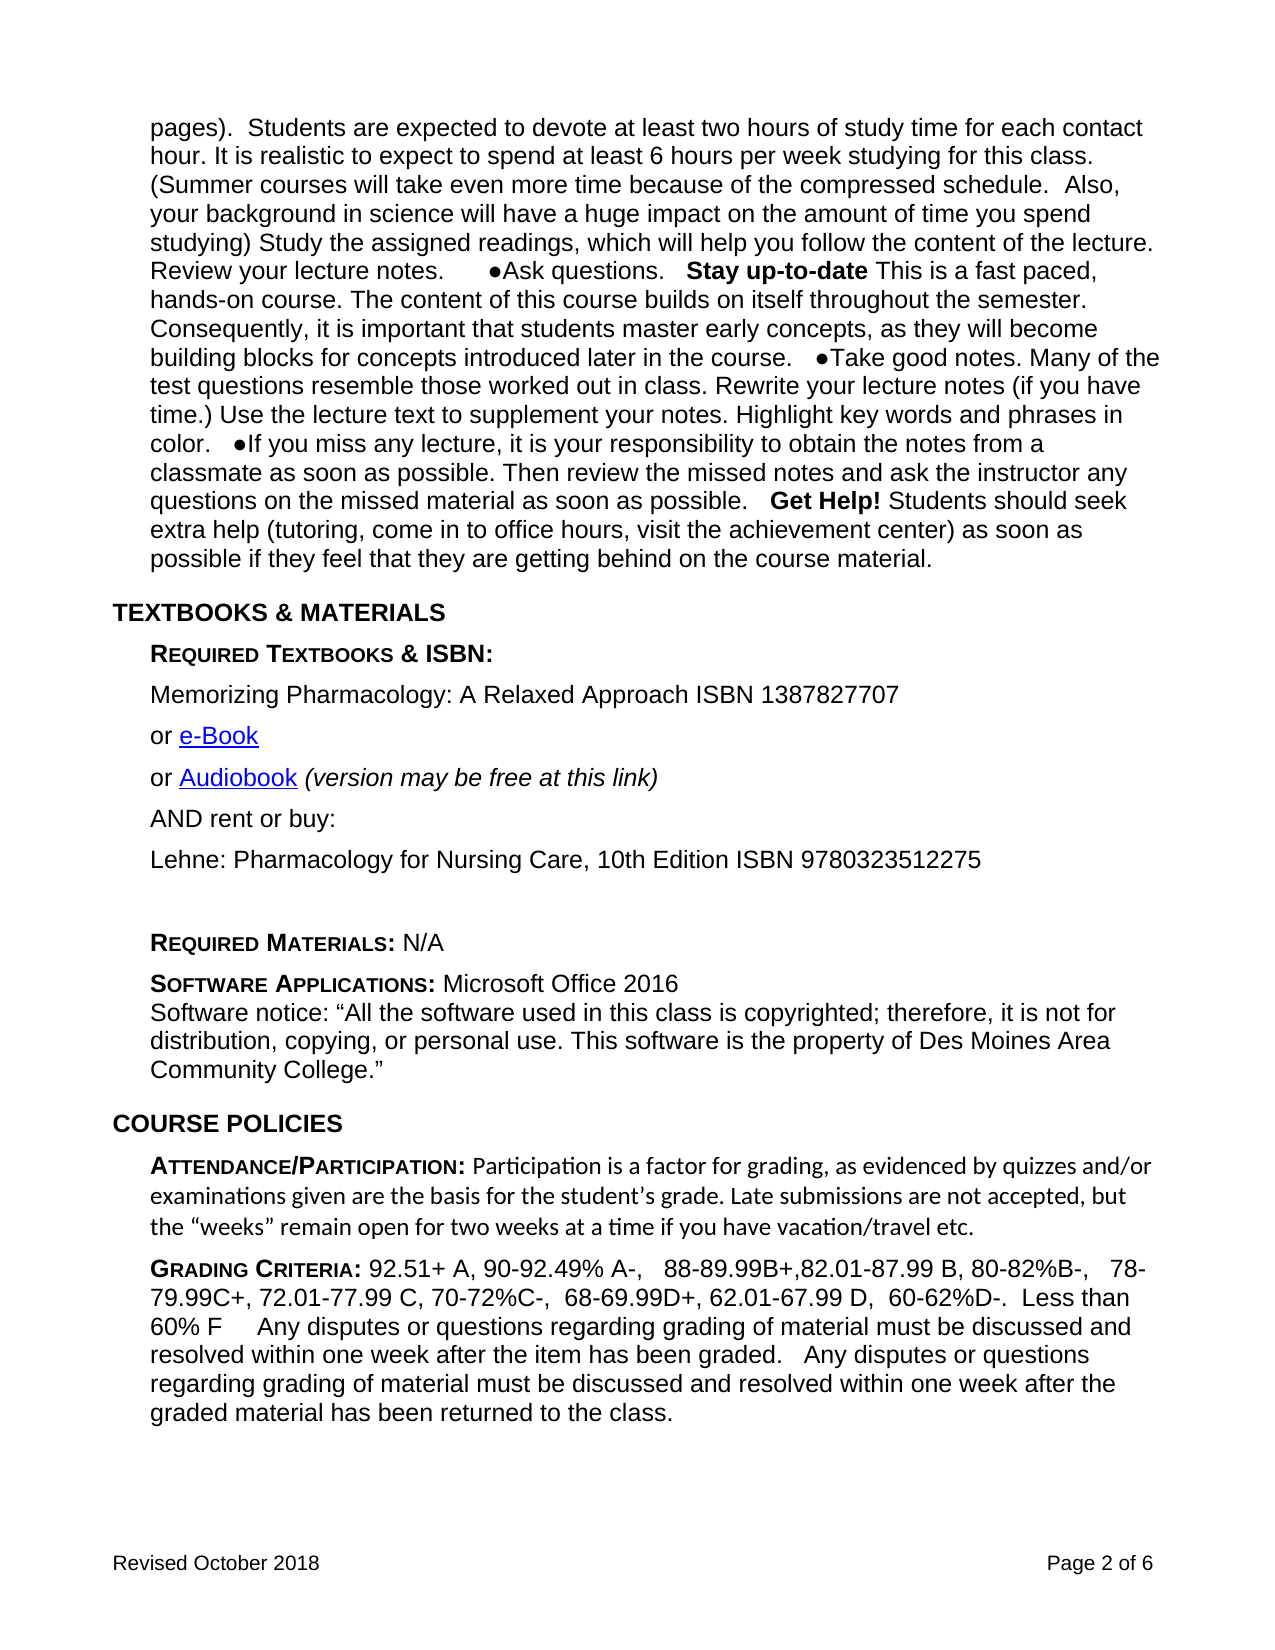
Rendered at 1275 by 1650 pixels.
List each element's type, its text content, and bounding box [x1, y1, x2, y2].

text Required Textbooks & ISBN: [150, 639, 1162, 667]
text Attendance/Participation: Participation is a factor for grading, as evidenced by quizzes and/or examinations given are the basis for the student’s grade. Late submissions are not accepted, but the “weeks” remain open for two weeks at a time if you have vacation/travel etc. [150, 1150, 1162, 1242]
text or e-Book [150, 721, 1162, 750]
text Lehne: Pharmacology for Nursing Care, 10th Edition ISBN 9780323512275 [150, 845, 1162, 874]
subtitle Textbooks & Materials [112, 597, 1162, 626]
text Memorizing Pharmacology: A Relaxed Approach ISBN 1387827707 [150, 680, 1162, 709]
text or Audiobook (version may be free at this link) [150, 762, 1162, 791]
text Required Materials: N/A [150, 927, 1162, 956]
text Software Applications: Microsoft Office 2016 Software notice: “All the software used in this class is copyrighted; therefore, it is not for distribution, copying, or personal use. This software is the property of Des Moines Area Community College.” [150, 969, 1162, 1084]
text Grading Criteria: 92.51+ A, 90-92.49% A-, 88-89.99B+,82.01-87.99 B, 80-82%B-, 78-79.99C+, 72.01-77.99 C, 70-72%C-, 68-69.99D+, 62.01-67.99 D, 60-62%D-. Less than 60% F Any disputes or questions regarding grading of material must be discussed and resolved within one week after the item has been graded. Any disputes or questions regarding grading of material must be discussed and resolved within one week after the graded material has been returned to the class. [150, 1254, 1162, 1427]
text AND rent or buy: [150, 804, 1162, 832]
subtitle Course Policies [112, 1109, 1162, 1137]
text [150, 112, 1162, 572]
